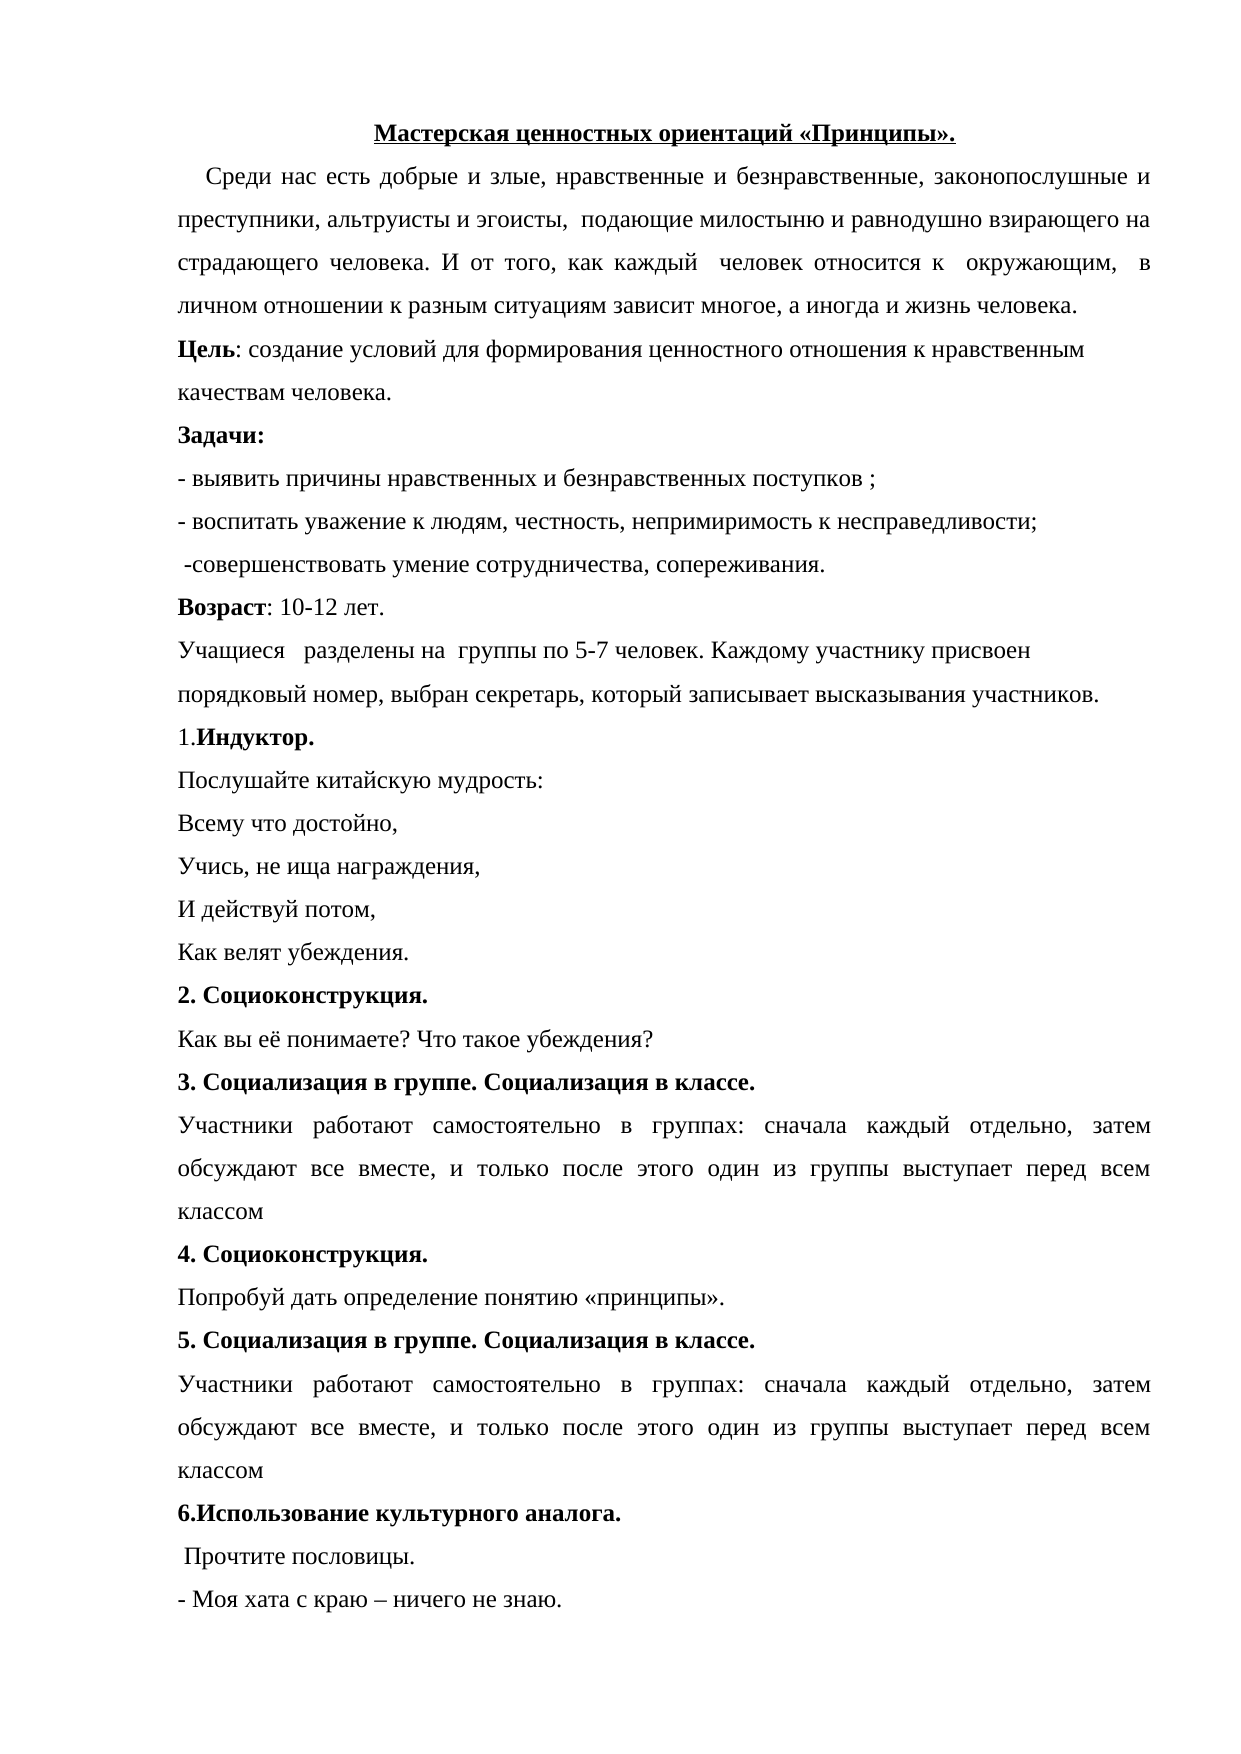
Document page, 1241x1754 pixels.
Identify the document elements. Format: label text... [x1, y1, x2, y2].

text 5. Социализация в группе. Социализация в классе. [177, 1326, 1152, 1354]
text - воспитать уважение к людям, честность, непримиримость к несправедливости; [177, 506, 1152, 535]
text - выявить причины нравственных и безнравственных поступков ; [177, 463, 1152, 492]
text 6.Использование культурного аналога. [177, 1498, 1152, 1527]
text Цель: создание условий для формирования ценностного отношения к нравственным качествам человека. [177, 334, 1152, 406]
text Задачи: [177, 420, 1152, 449]
text Прочтите пословицы. [177, 1541, 1152, 1570]
text 4. Социоконструкция. [177, 1239, 1152, 1268]
text И действуй потом, [177, 894, 1152, 923]
text 2. Социоконструкция. [177, 981, 1152, 1009]
text Как велят убеждения. [177, 937, 1152, 966]
text Мастерская ценностных ориентаций «Принципы». [177, 118, 1152, 147]
text 1.Индуктор. [177, 722, 1152, 751]
text Как вы её понимаете? Что такое убеждения? [177, 1024, 1152, 1052]
text Среди нас есть добрые и злые, нравственные и безнравственные, законопослушные и преступники, альтруисты и эгоисты, подающие милостыню и равнодушно взирающего на страдающего человека. И от того, как каждый человек относится к окружающим, в личном отношении к разным ситуациям зависит многое, а иногда и жизнь человека. [177, 161, 1152, 319]
text - Моя хата с краю – ничего не знаю. [177, 1584, 1152, 1613]
text Послушайте китайскую мудрость: [177, 765, 1152, 794]
text Участники работают самостоятельно в группах: сначала каждый отдельно, затем обсуждают все вместе, и только после этого один из группы выступает перед всем классом [177, 1369, 1152, 1484]
text 3. Социализация в группе. Социализация в классе. [177, 1067, 1152, 1096]
text Возраст: 10-12 лет. [177, 592, 1152, 621]
text Попробуй дать определение понятию «принципы». [177, 1282, 1152, 1311]
text Участники работают самостоятельно в группах: сначала каждый отдельно, затем обсуждают все вместе, и только после этого один из группы выступает перед всем классом [177, 1110, 1152, 1225]
text Учащиеся разделены на группы по 5-7 человек. Каждому участнику присвоен порядковый номер, выбран секретарь, который записывает высказывания участников. [177, 636, 1152, 707]
text Учись, не ища награждения, [177, 851, 1152, 880]
text -совершенствовать умение сотрудничества, сопереживания. [177, 549, 1152, 578]
text Всему что достойно, [177, 808, 1152, 837]
